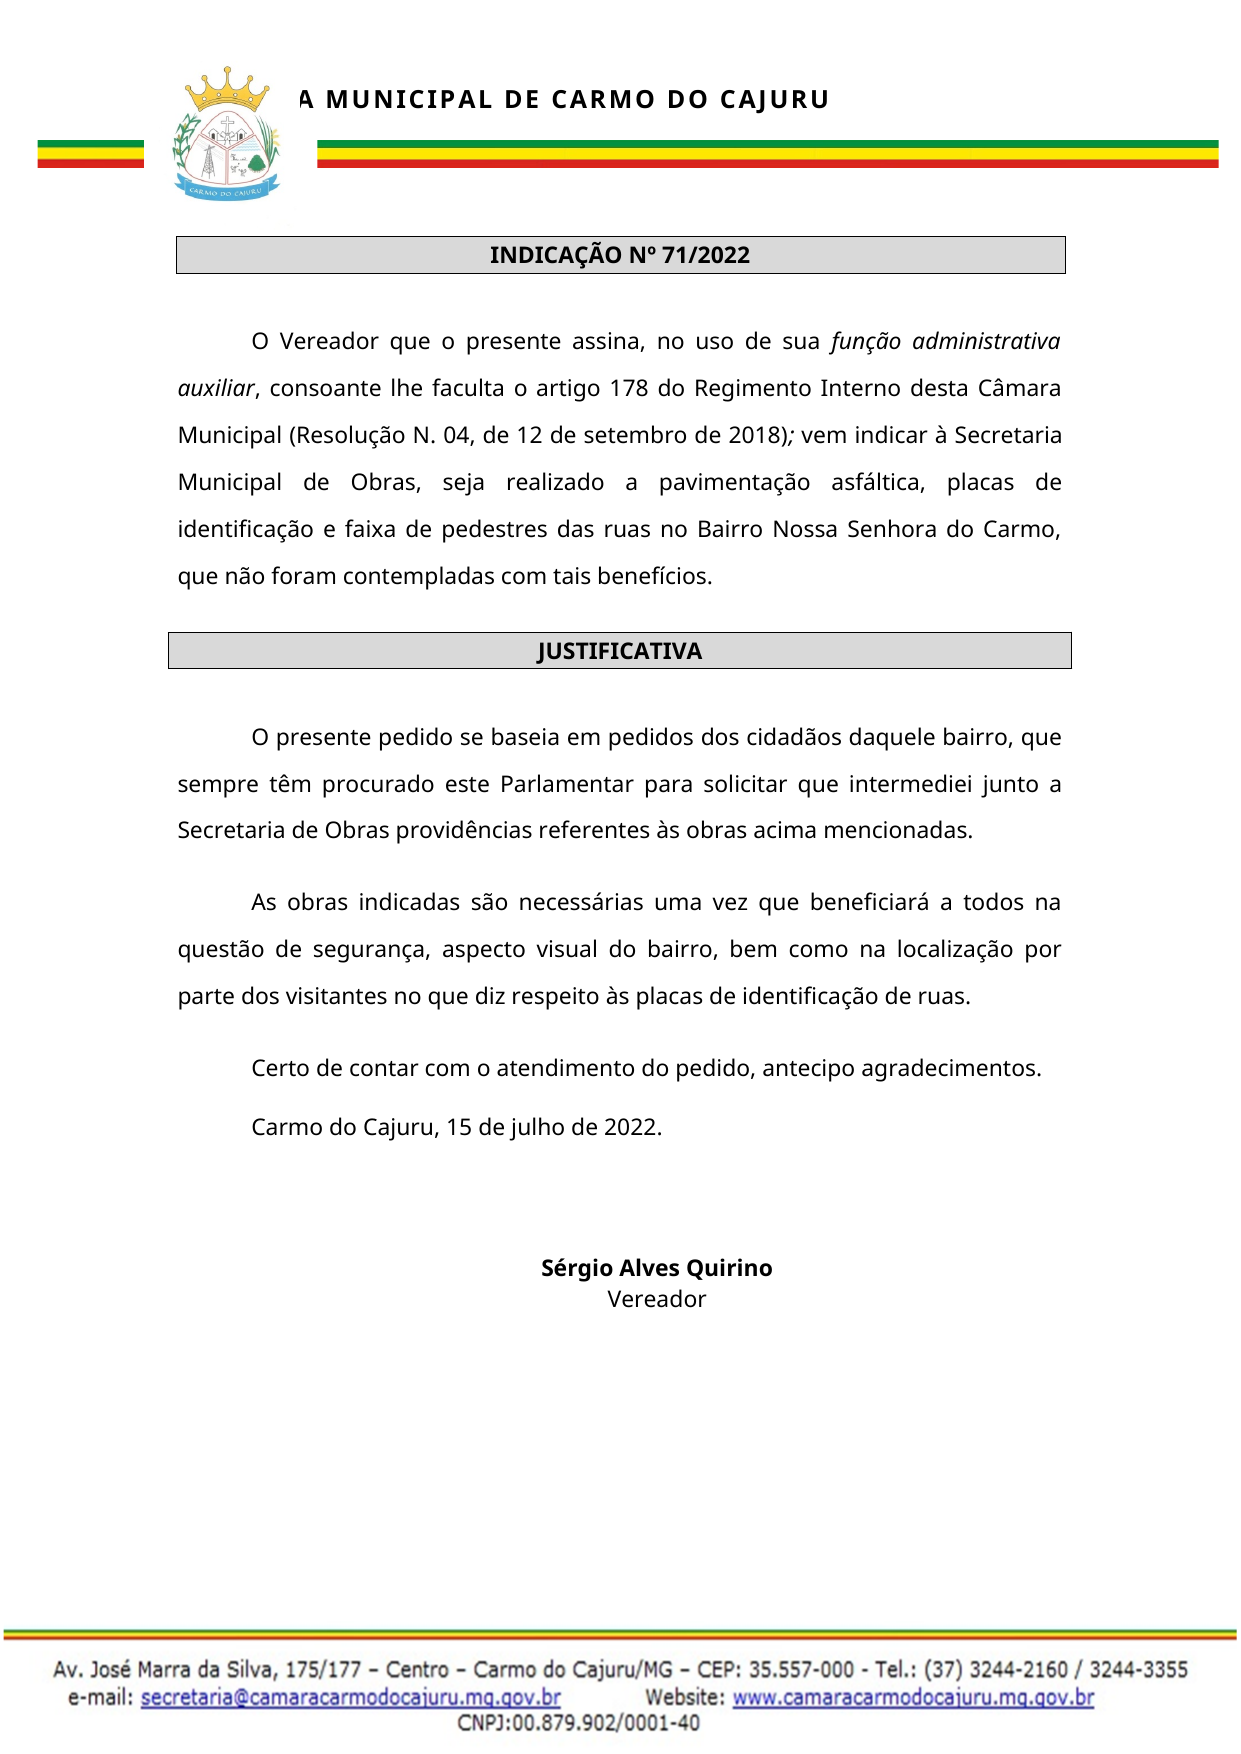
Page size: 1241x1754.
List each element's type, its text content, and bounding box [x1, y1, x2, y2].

picture [3, 1621, 1237, 1754]
text JUSTIFICATIVA [169, 633, 1071, 668]
picture [37, 140, 144, 168]
picture [157, 43, 300, 230]
text O presente pedido se baseia em pedidos dos cidadãos daquele bairro, que sempre têm procurado este Parlamentar para solicitar que intermediei junto a Secretaria de Obras providências referentes às obras acima mencionadas. [177, 721, 1063, 846]
text Vereador [177, 1283, 1063, 1314]
text O Vereador que o presente assina, no uso de sua função administrativa auxiliar, consoante lhe faculta o artigo 178 do Regimento Interno desta Câmara Municipal (Resolução N. 04, de 12 de setembro de 2018); vem indicar à Secretaria Municipal de Obras, seja realizado a pavimentação asfáltica, placas de identificação e faixa de pedestres das ruas no Bairro Nossa Senhora do Carmo, que não foram contempladas com tais benefícios. [177, 325, 1063, 591]
text Sérgio Alves Quirino [177, 1252, 1063, 1283]
text Carmo do Cajuru, 15 de julho de 2022. [177, 1111, 1063, 1142]
text INDICAÇÃO Nº 71/2022 [177, 237, 1065, 273]
text Certo de contar com o atendimento do pedido, antecipo agradecimentos. [177, 1052, 1063, 1083]
picture [317, 140, 1219, 168]
text As obras indicadas são necessárias uma vez que beneficiará a todos na questão de segurança, aspecto visual do bairro, bem como na localização por parte dos visitantes no que diz respeito às placas de identificação de ruas. [177, 886, 1063, 1011]
